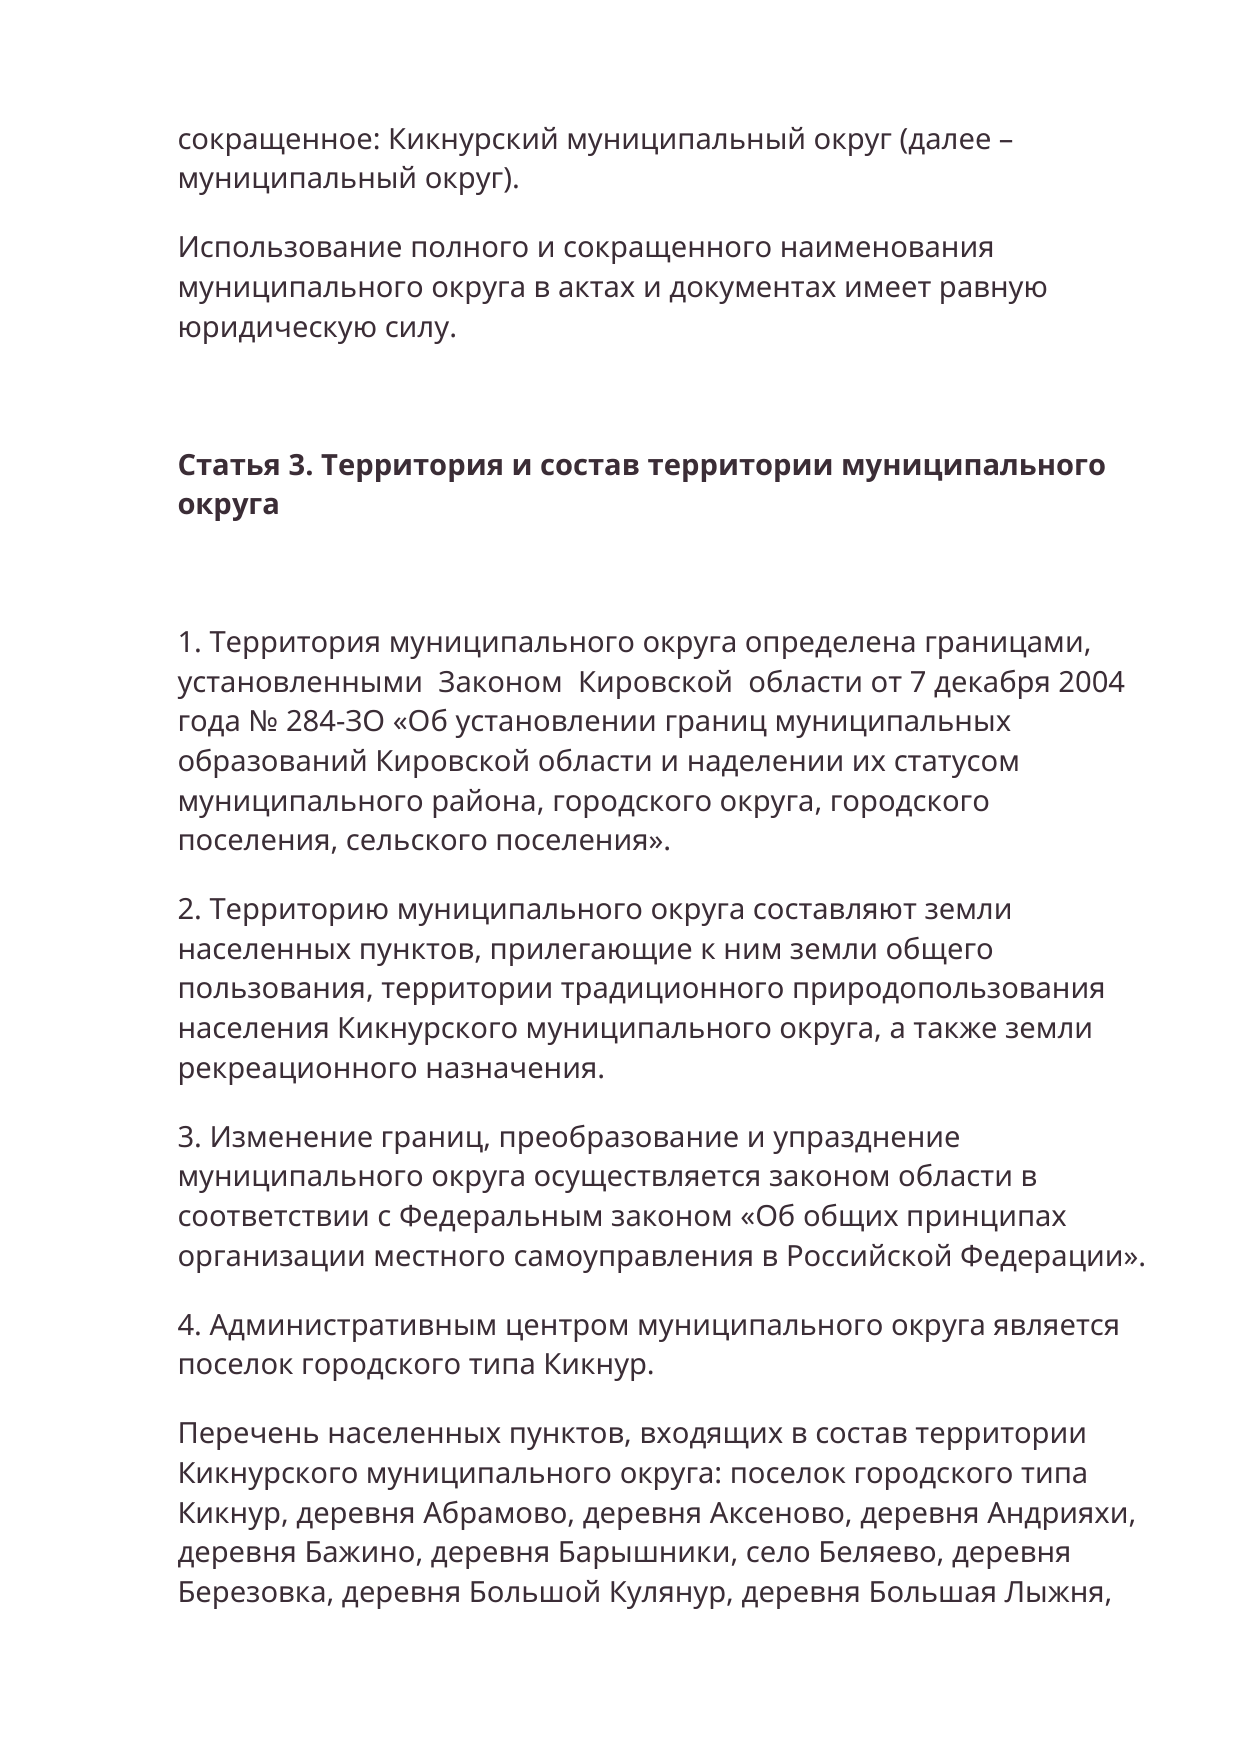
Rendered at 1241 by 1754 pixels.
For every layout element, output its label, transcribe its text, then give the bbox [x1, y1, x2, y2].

text 3. Изменение границ, преобразование и упразднение муниципального округа осуществляется законом области в соответствии с Федеральным законом «Об общих принципах организации местного самоуправления в Российской Федерации». [177, 1116, 1152, 1275]
text 1. Территория муниципального округа определена границами, установленными Законом Кировской области от 7 декабря 2004 года № 284-ЗО «Об установлении границ муниципальных образований Кировской области и наделении их статусом муниципального района, городского округа, городского поселения, сельского поселения». [177, 621, 1152, 859]
text 2. Территорию муниципального округа составляют земли населенных пунктов, прилегающие к ним земли общего пользования, территории традиционного природопользования населения Кикнурского муниципального округа, а также земли рекреационного назначения. [177, 888, 1152, 1087]
text сокращенное: Кикнурский муниципальный округ (далее – муниципальный округ). [177, 118, 1152, 197]
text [177, 1412, 1152, 1611]
text 4. Административным центром муниципального округа является поселок городского типа Кикнур. [177, 1304, 1152, 1383]
text Статья 3. Территория и состав территории муниципального округа [177, 444, 1152, 523]
text Использование полного и сокращенного наименования муниципального округа в актах и документах имеет равную юридическую силу. [177, 227, 1152, 346]
